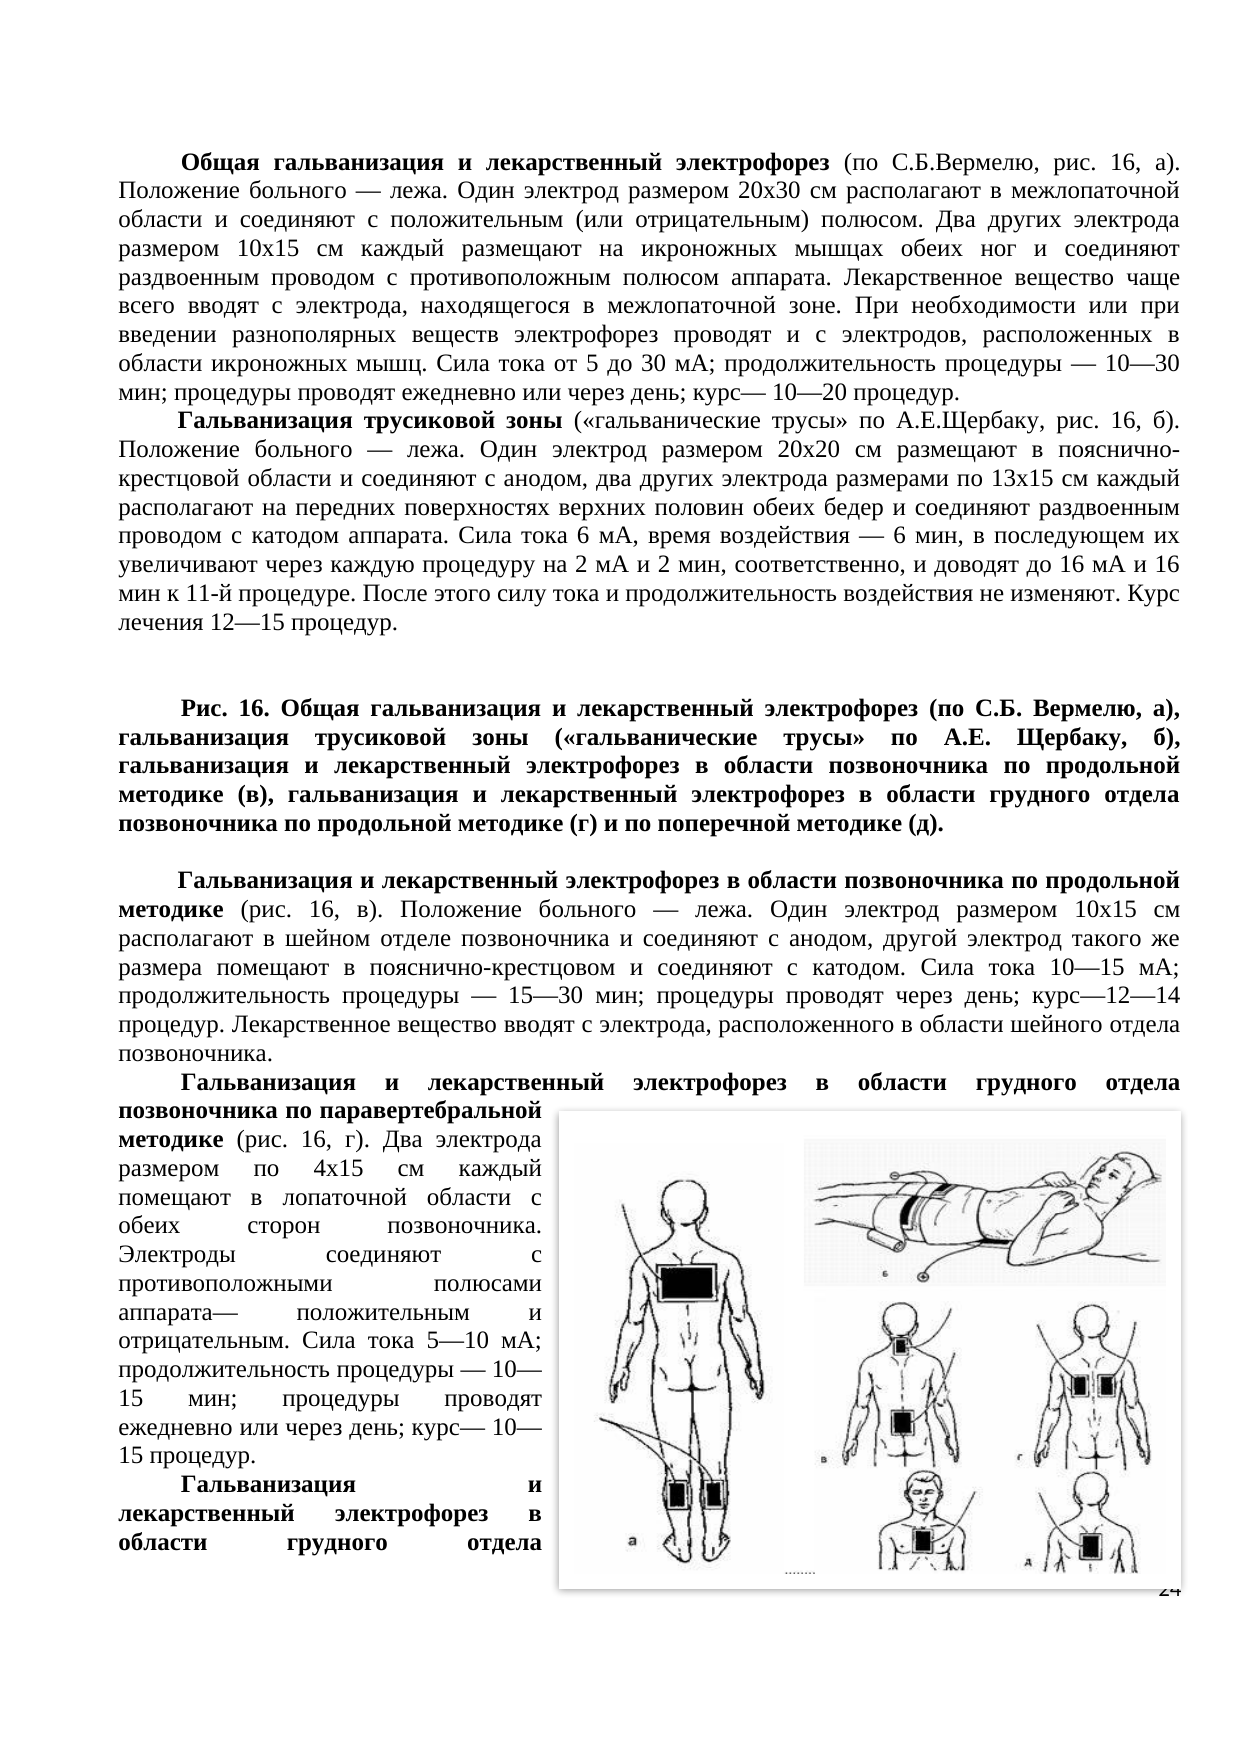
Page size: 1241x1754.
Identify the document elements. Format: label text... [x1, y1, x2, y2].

text Гальванизация и лекарственный электрофорез в области грудного отдела позвоночника по паравертебральной методике (рис. 16, г). Два электрода размером по 4x15 см каждый помещают в лопаточной области с обеих сторон позвоночника. Электроды соединяют с противоположными полюсами аппарата— положительным и отрицательным. Сила тока 5—10 мА; продолжительность процедуры — 10—15 мин; процедуры проводят ежедневно или через день; курс— 10—15 процедур. [118, 1067, 1181, 1469]
text Общая гальванизация и лекарственный электрофорез (по С.Б.Вермелю, рис. 16, а). Положение больного — лежа. Один электрод размером 20x30 см располагают в межлопаточной области и соединяют с положительным (или отрицательным) полюсом. Два других электрода размером 10x15 см каждый размещают на икроножных мышцах обеих ног и соединяют раздвоенным проводом с противоположным полюсом аппарата. Лекарственное вещество чаще всего вводят с электрода, находящегося в межлопаточной зоне. При необходимости или при введении разнополярных веществ электрофорез проводят и с электродов, расположенных в области икроножных мышц. Сила тока от 5 до 30 мА; продолжительность процедуры — 10—30 мин; процедуры проводят ежедневно или через день; курс— 10—20 процедур. [118, 147, 1181, 406]
picture [574, 1126, 1166, 1574]
text Рис. 16. Общая гальванизация и лекарственный электрофорез (по С.Б. Вермелю, а), гальванизация трусиковой зоны («гальванические трусы» по А.Е. Щербаку, б), гальванизация и лекарственный электрофорез в области позвоночника по продольной методике (в), гальванизация и лекарственный электрофорез в области грудного отдела позвоночника по продольной методике (г) и по поперечной методике (д). [118, 693, 1181, 837]
text Гальванизация трусиковой зоны («гальванические трусы» по А.Е.Щербаку, рис. 16, б). Положение больного — лежа. Один электрод размером 20x20 см размещают в пояснично-крестцовой области и соединяют с анодом, два других электрода размерами по 13x15 см каждый располагают на передних поверхностях верхних половин обеих бедер и соединяют раздвоенным проводом с катодом аппарата. Сила тока 6 мА, время воздействия — 6 мин, в последующем их увеличивают через каждую процедуру на 2 мА и 2 мин, соответственно, и доводят до 16 мА и 16 мин к 11-й процедуре. После этого силу тока и продолжительность воздействия не изменяют. Курс лечения 12—15 процедур. [118, 406, 1181, 636]
text Гальванизация и лекарственный электрофорез в области позвоночника по продольной методике (рис. 16, в). Положение больного — лежа. Один электрод размером 10x15 см располагают в шейном отделе позвоночника и соединяют с анодом, другой электрод такого же размера помещают в пояснично-крестцовом и соединяют с катодом. Сила тока 10—15 мА; продолжительность процедуры — 15—30 мин; процедуры проводят через день; курс—12—14 процедур. Лекарственное вещество вводят с электрода, расположенного в области шейного отдела позвоночника. [118, 866, 1181, 1067]
